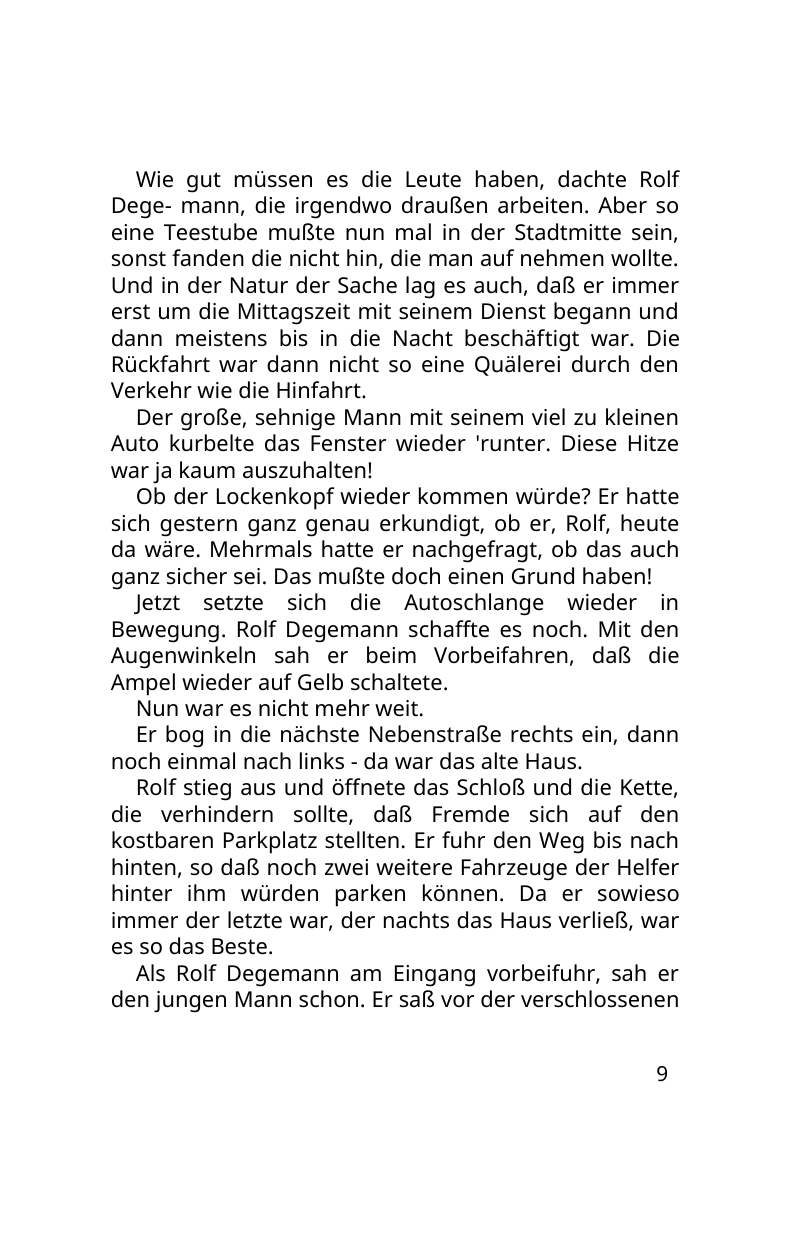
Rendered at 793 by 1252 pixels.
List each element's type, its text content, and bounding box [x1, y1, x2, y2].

text Rolf stieg aus und öffnete das Schloß und die Kette, die verhindern sollte, daß Fremde sich auf den kostbaren Parkplatz stellten. Er fuhr den Weg bis nach hinten, so daß noch zwei weitere Fahrzeuge der Helfer hinter ihm würden parken können. Da er sowieso immer der letzte war, der nachts das Haus verließ, war es so das Beste. [111, 775, 680, 960]
text Jetzt setzte sich die Autoschlange wieder in Bewegung. Rolf Degemann schaffte es noch. Mit den Augenwinkeln sah er beim Vorbeifahren, daß die Ampel wieder auf Gelb schaltete. [111, 589, 680, 695]
text Der große, sehnige Mann mit seinem viel zu kleinen Auto kurbelte das Fenster wieder 'runter. Diese Hitze war ja kaum auszuhalten! [111, 404, 680, 484]
text Er bog in die nächste Nebenstraße rechts ein, dann noch einmal nach links - da war das alte Haus. [111, 722, 680, 775]
text Nun war es nicht mehr weit. [111, 695, 680, 722]
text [111, 960, 680, 1013]
text Wie gut müssen es die Leute haben, dachte Rolf Dege- mann, die irgendwo draußen arbeiten. Aber so eine Teestube mußte nun mal in der Stadtmitte sein, sonst fanden die nicht hin, die man auf nehmen wollte. Und in der Natur der Sache lag es auch, daß er immer erst um die Mittagszeit mit seinem Dienst begann und dann meistens bis in die Nacht beschäftigt war. Die Rückfahrt war dann nicht so eine Quälerei durch den Verkehr wie die Hinfahrt. [111, 166, 680, 404]
text Ob der Lockenkopf wieder kommen würde? Er hatte sich gestern ganz genau erkundigt, ob er, Rolf, heute da wäre. Mehrmals hatte er nachgefragt, ob das auch ganz sicher sei. Das mußte doch einen Grund haben! [111, 484, 680, 589]
